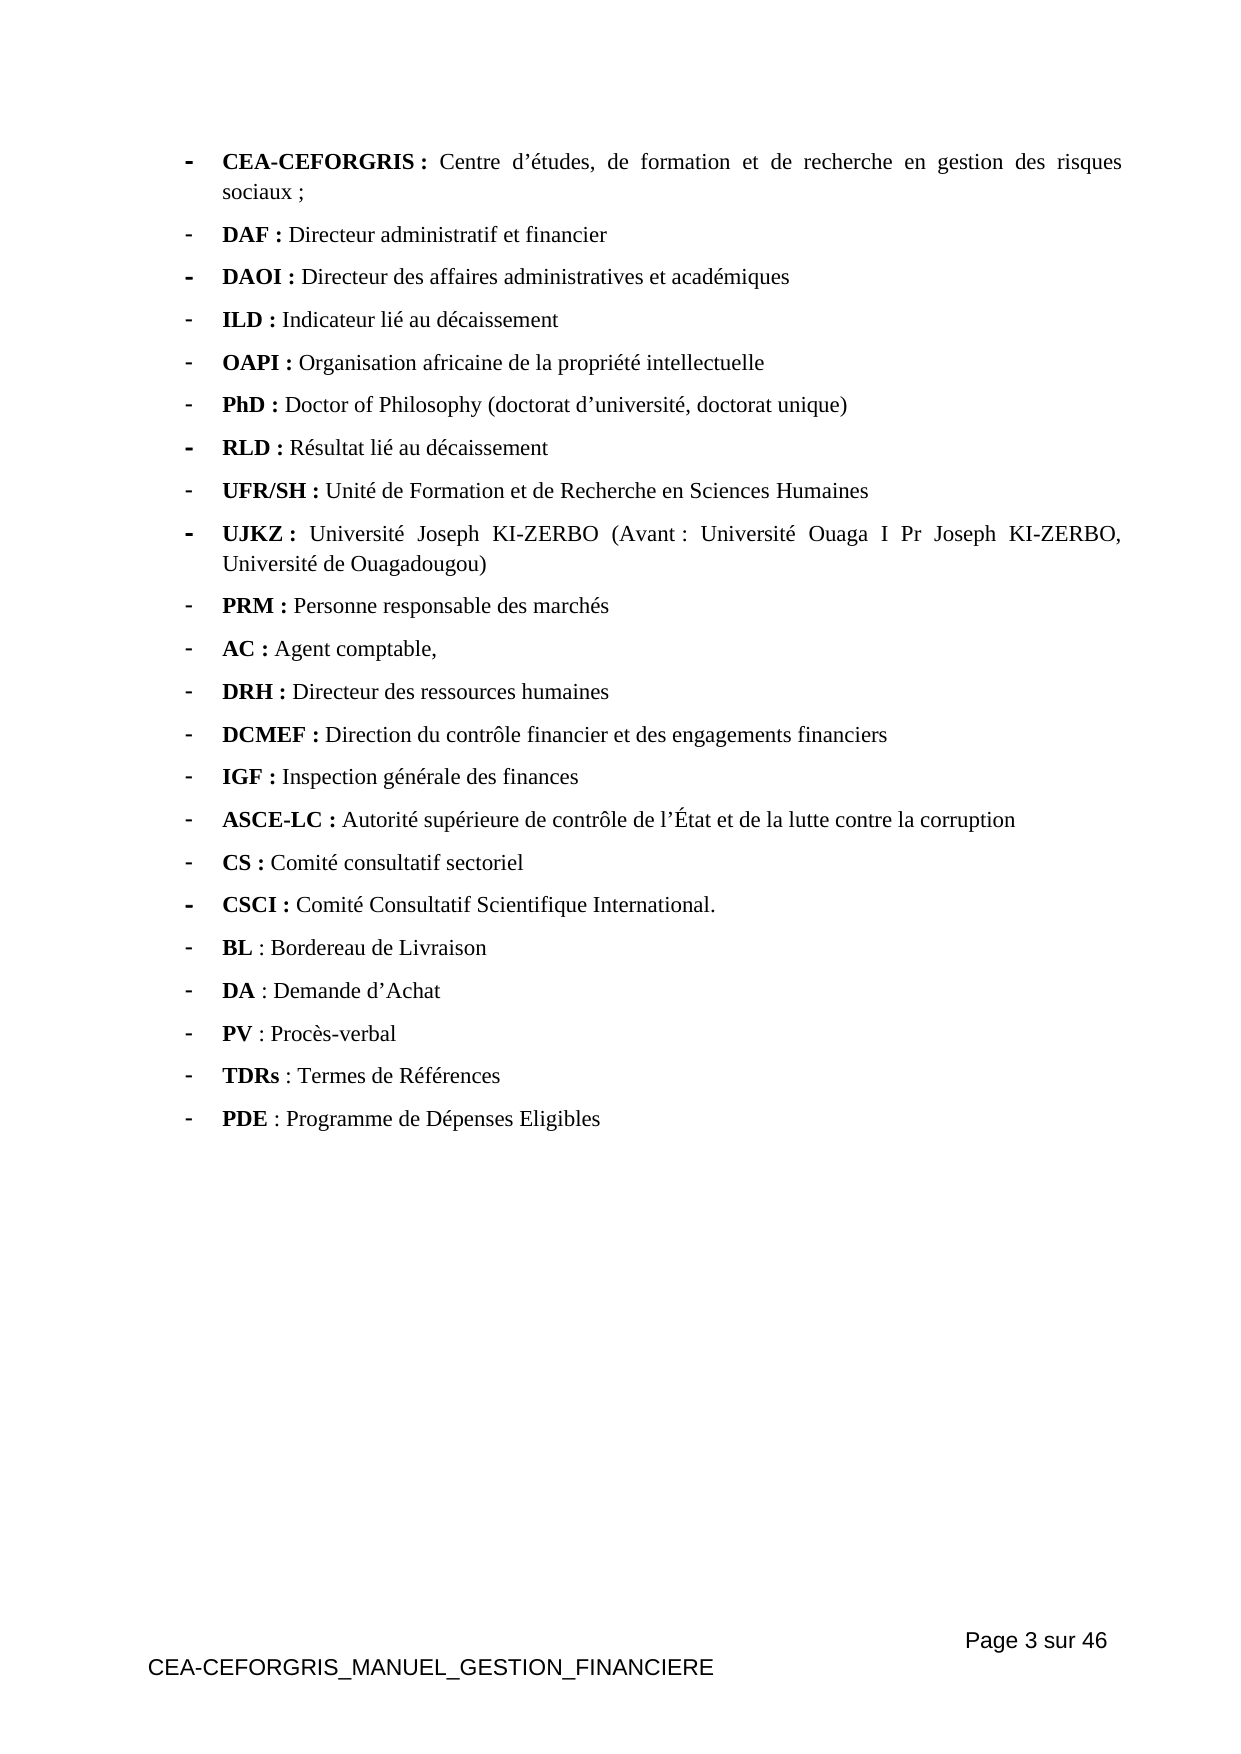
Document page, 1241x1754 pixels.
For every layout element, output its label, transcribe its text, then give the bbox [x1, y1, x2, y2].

list TDRs : Termes de Références [185, 1062, 1122, 1089]
list IGF : Inspection générale des finances [185, 763, 1122, 790]
list PDE : Programme de Dépenses Eligibles [185, 1105, 1122, 1131]
list RLD : Résultat lié au décaissement [185, 434, 1122, 461]
list CSCI : Comité Consultatif Scientifique International. [185, 891, 1122, 918]
list DCMEF : Direction du contrôle financier et des engagements financiers [185, 721, 1122, 747]
list DA : Demande d’Achat [185, 977, 1122, 1003]
list DAF : Directeur administratif et financier [185, 221, 1122, 247]
list OAPI : Organisation africaine de la propriété intellectuelle [185, 349, 1122, 375]
list CS : Comité consultatif sectoriel [185, 849, 1122, 875]
list BL : Bordereau de Livraison [185, 934, 1122, 961]
list DAOI : Directeur des affaires administratives et académiques [185, 263, 1122, 290]
list DRH : Directeur des ressources humaines [185, 678, 1122, 704]
list AC : Agent comptable, [185, 635, 1122, 662]
list PV : Procès-verbal [185, 1019, 1122, 1046]
list PhD : Doctor of Philosophy (doctorat d’université, doctorat unique) [185, 391, 1122, 418]
list UJKZ : Université Joseph KI-ZERBO (Avant : Université Ouaga I Pr Joseph KI-ZERBO, Université de Ouagadougou) [185, 519, 1122, 576]
list ILD : Indicateur lié au décaissement [185, 306, 1122, 332]
list CEA-CEFORGRIS : Centre d’études, de formation et de recherche en gestion des risques sociaux ; [185, 148, 1122, 204]
list PRM : Personne responsable des marchés [185, 592, 1122, 619]
list UFR/SH : Unité de Formation et de Recherche en Sciences Humaines [185, 477, 1122, 503]
list ASCE-LC : Autorité supérieure de contrôle de l’État et de la lutte contre la corruption [185, 806, 1122, 832]
